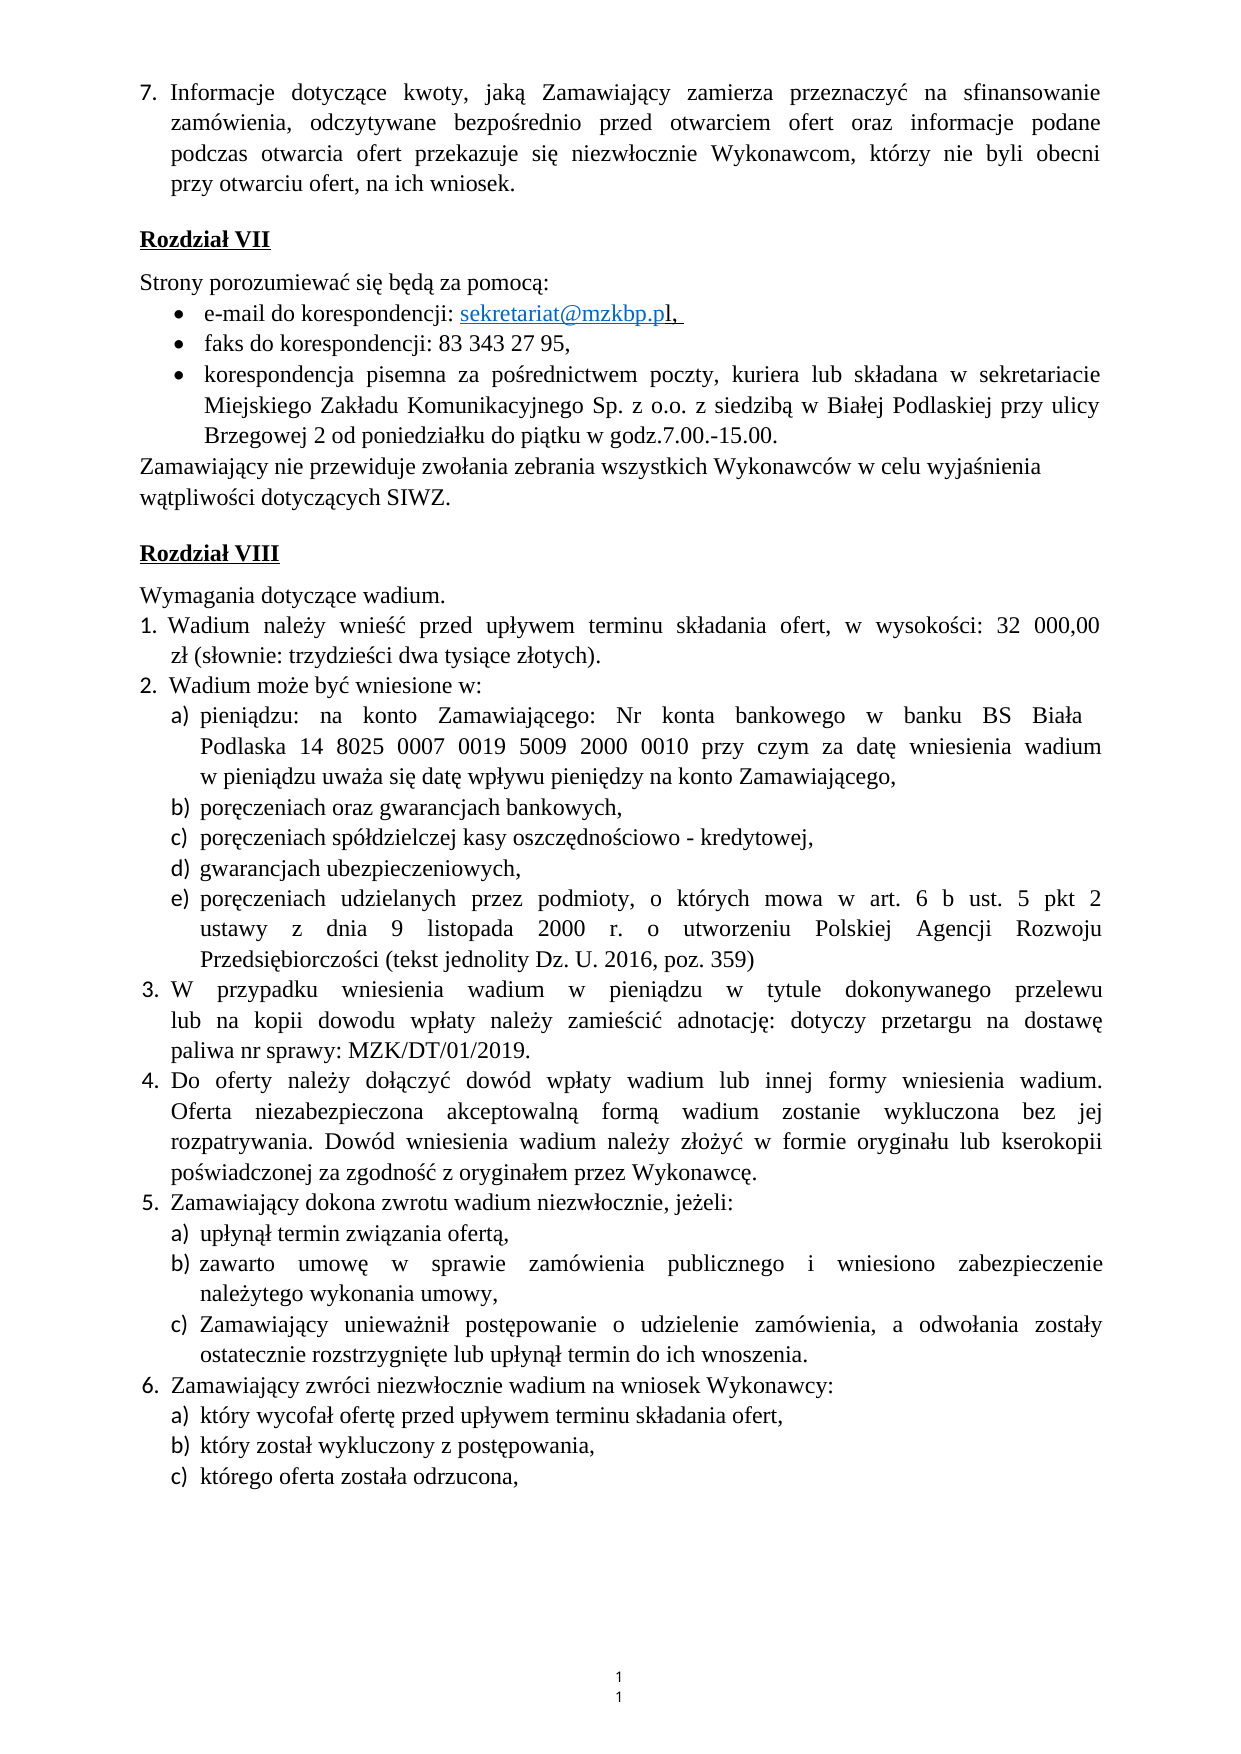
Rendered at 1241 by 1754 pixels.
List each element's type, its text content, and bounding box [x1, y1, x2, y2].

text Zamawiający nie przewiduje zwołania zebrania wszystkich Wykonawców w celu wyjaśnienia [139, 450, 1104, 481]
list Informacje dotyczące kwoty, jaką Zamawiający zamierza przeznaczyć na sfinansowanie zamówienia, odczytywane bezpośrednio przed otwarciem ofert oraz informacje podane podczas otwarcia ofert przekazuje się niezwłocznie Wykonawcom, którzy nie byli obecni przy otwarciu ofert, na ich wniosek. [139, 76, 1102, 198]
list Wadium może być wniesione w: [139, 670, 1104, 700]
list poręczeniach oraz gwarancjach bankowych, [171, 791, 1104, 821]
text Rozdział VII [139, 222, 1104, 253]
list Do oferty należy dołączyć dowód wpłaty wadium lub innej formy wniesienia wadium. Oferta niezabezpieczona akceptowalną formą wadium zostanie wykluczona bez jej rozpatrywania. Dowód wniesienia wadium należy złożyć w formie oryginału lub kserokopii poświadczonej za zgodność z oryginałem przez Wykonawcę. [141, 1065, 1104, 1186]
list Wadium należy wnieść przed upływem terminu składania ofert, w wysokości: 32 000,00 zł (słownie: trzydzieści dwa tysiące złotych). [139, 610, 1102, 670]
list Zamawiający dokona zwrotu wadium niezwłocznie, jeżeli: [141, 1186, 1104, 1217]
list którego oferta została odrzucona, [171, 1460, 1104, 1491]
list faks do korespondencji: 83 343 27 95, [173, 327, 1104, 358]
list Zamawiający unieważnił postępowanie o udzielenie zamówienia, a odwołania zostały ostatecznie rozstrzygnięte lub upłynął termin do ich wnoszenia. [171, 1308, 1104, 1369]
list poręczeniach spółdzielczej kasy oszczędnościowo - kredytowej, [171, 821, 1104, 852]
list zawarto umowę w sprawie zamówienia publicznego i wniesiono zabezpieczenie należytego wykonania umowy, [171, 1247, 1104, 1308]
text Wymagania dotyczące wadium. [139, 580, 1104, 610]
list Zamawiający zwróci niezwłocznie wadium na wniosek Wykonawcy: [141, 1369, 1104, 1399]
text Strony porozumiewać się będą za pomocą: [139, 266, 1104, 296]
list który wycofał ofertę przed upływem terminu składania ofert, [171, 1399, 1104, 1430]
list gwarancjach ubezpieczeniowych, [171, 852, 1104, 882]
text wątpliwości dotyczących SIWZ. [139, 481, 1104, 512]
list poręczeniach udzielanych przez podmioty, o których mowa w art. 6 b ust. 5 pkt 2 ustawy z dnia 9 listopada 2000 r. o utworzeniu Polskiej Agencji Rozwoju Przedsiębiorczości (tekst jednolity Dz. U. 2016, poz. 359) [171, 882, 1104, 973]
text Rozdział VIII [139, 537, 1104, 567]
list W przypadku wniesienia wadium w pieniądzu w tytule dokonywanego przelewu lub na kopii dowodu wpłaty należy zamieścić adnotację: dotyczy przetargu na dostawę paliwa nr sprawy: MZK/DT/01/2019. [141, 973, 1104, 1065]
list upłynął termin związania ofertą, [171, 1217, 1104, 1247]
list korespondencja pisemna za pośrednictwem poczty, kuriera lub składana w sekretariacie Miejskiego Zakładu Komunikacyjnego Sp. z o.o. z siedzibą w Białej Podlaskiej przy ulicy Brzegowej 2 od poniedziałku do piątku w godz.7.00.-15.00. [173, 358, 1102, 450]
list pieniądzu: na konto Zamawiającego: Nr konta bankowego w banku BS Biała Podlaska 14 8025 0007 0019 5009 2000 0010 przy czym za datę wniesienia wadium w pieniądzu uważa się datę wpływu pieniędzy na konto Zamawiającego, [171, 700, 1104, 791]
list który został wykluczony z postępowania, [171, 1430, 1104, 1460]
list e-mail do korespondencji: sekretariat@mzkbp.pl, [173, 296, 1104, 327]
